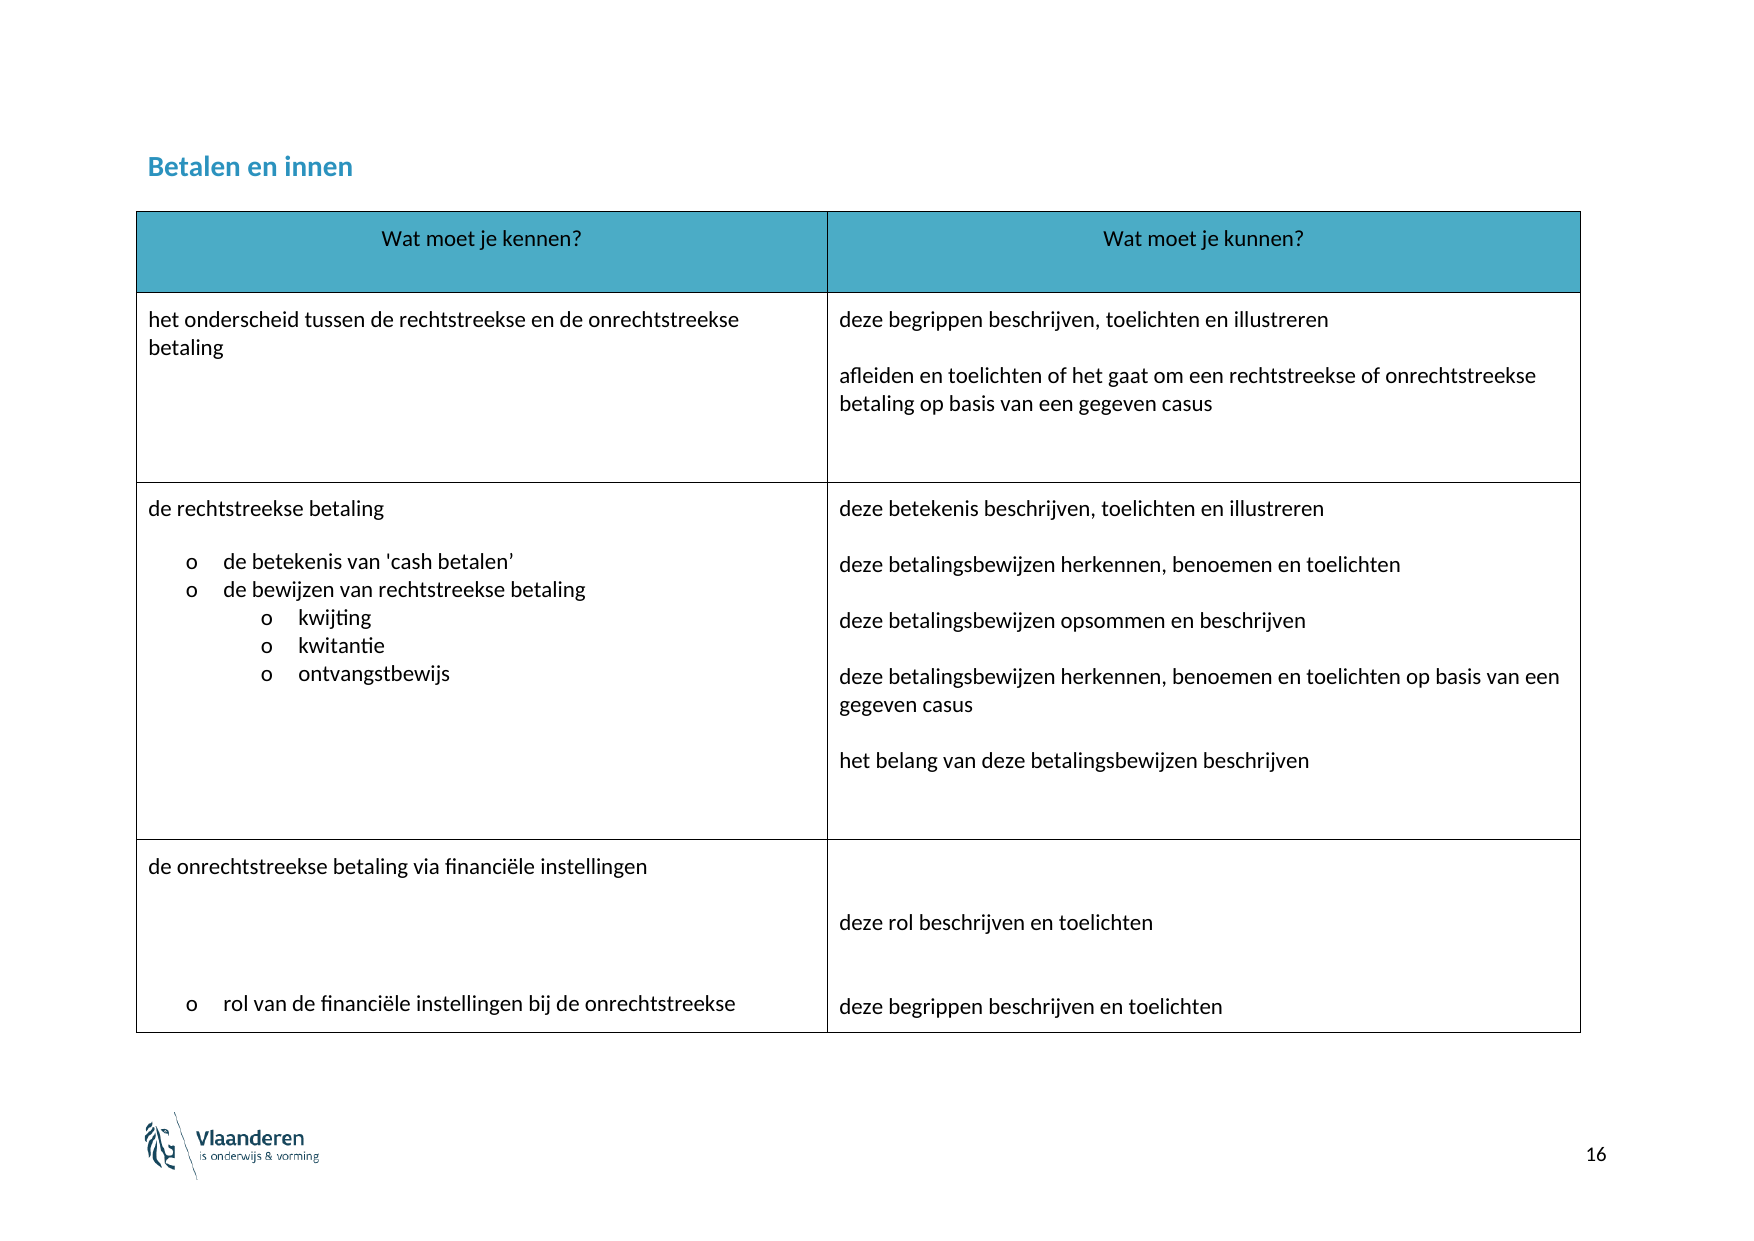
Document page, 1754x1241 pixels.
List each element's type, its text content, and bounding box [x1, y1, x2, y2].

table_cell de rechtstreekse betaling de betekenis van 'cash betalen’ de bewijzen van rechtstreekse betaling kwijting kwitantie ontvangstbewijs [137, 483, 827, 839]
table_cell het onderscheid tussen de rechtstreekse en de onrechtstreekse betaling [137, 293, 827, 482]
picture [144, 1112, 327, 1180]
table_cell deze begrippen beschrijven, toelichten en illustreren afleiden en toelichten of het gaat om een rechtstreekse of onrechtstreekse betaling op basis van een gegeven casus [828, 293, 1580, 482]
text Betalen en innen [148, 148, 1606, 183]
table_cell deze betekenis beschrijven, toelichten en illustreren deze betalingsbewijzen herkennen, benoemen en toelichten deze betalingsbewijzen opsommen en beschrijven deze betalingsbewijzen herkennen, benoemen en toelichten op basis van een gegeven casus het belang van deze betalingsbewijzen beschrijven [828, 483, 1580, 839]
table_header Wat moet je kennen? [137, 212, 827, 292]
table_header Wat moet je kunnen? [828, 212, 1580, 292]
